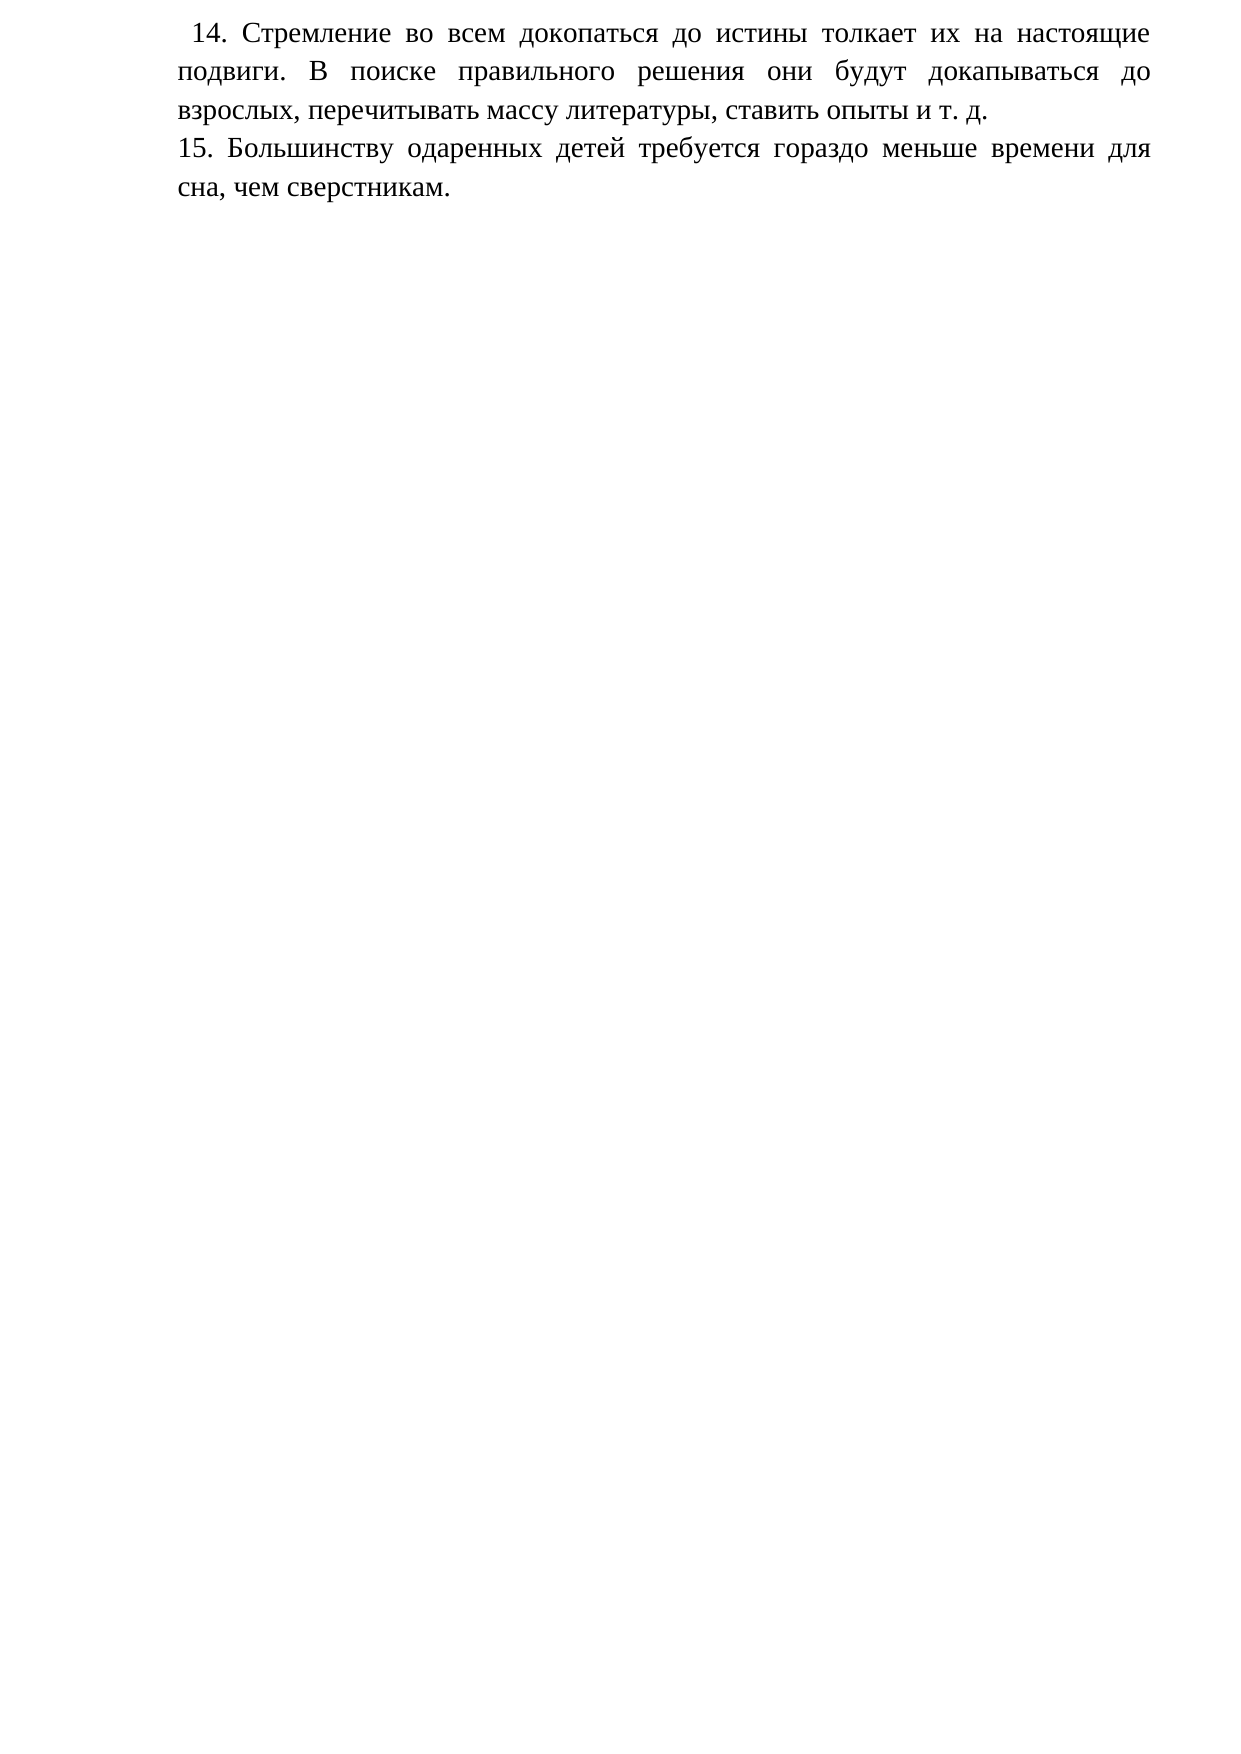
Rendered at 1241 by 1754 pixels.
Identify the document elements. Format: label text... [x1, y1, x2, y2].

text 14. Стремление во всем докопаться до истины толкает их на настоящие подвиги. В поиске правильного решения они будут докапываться до взрослых, перечитывать массу литературы, ставить опыты и т. д. [177, 15, 1152, 125]
text 15. Большинству одаренных детей требуется гораздо меньше времени для сна, чем сверстникам. [177, 130, 1152, 202]
